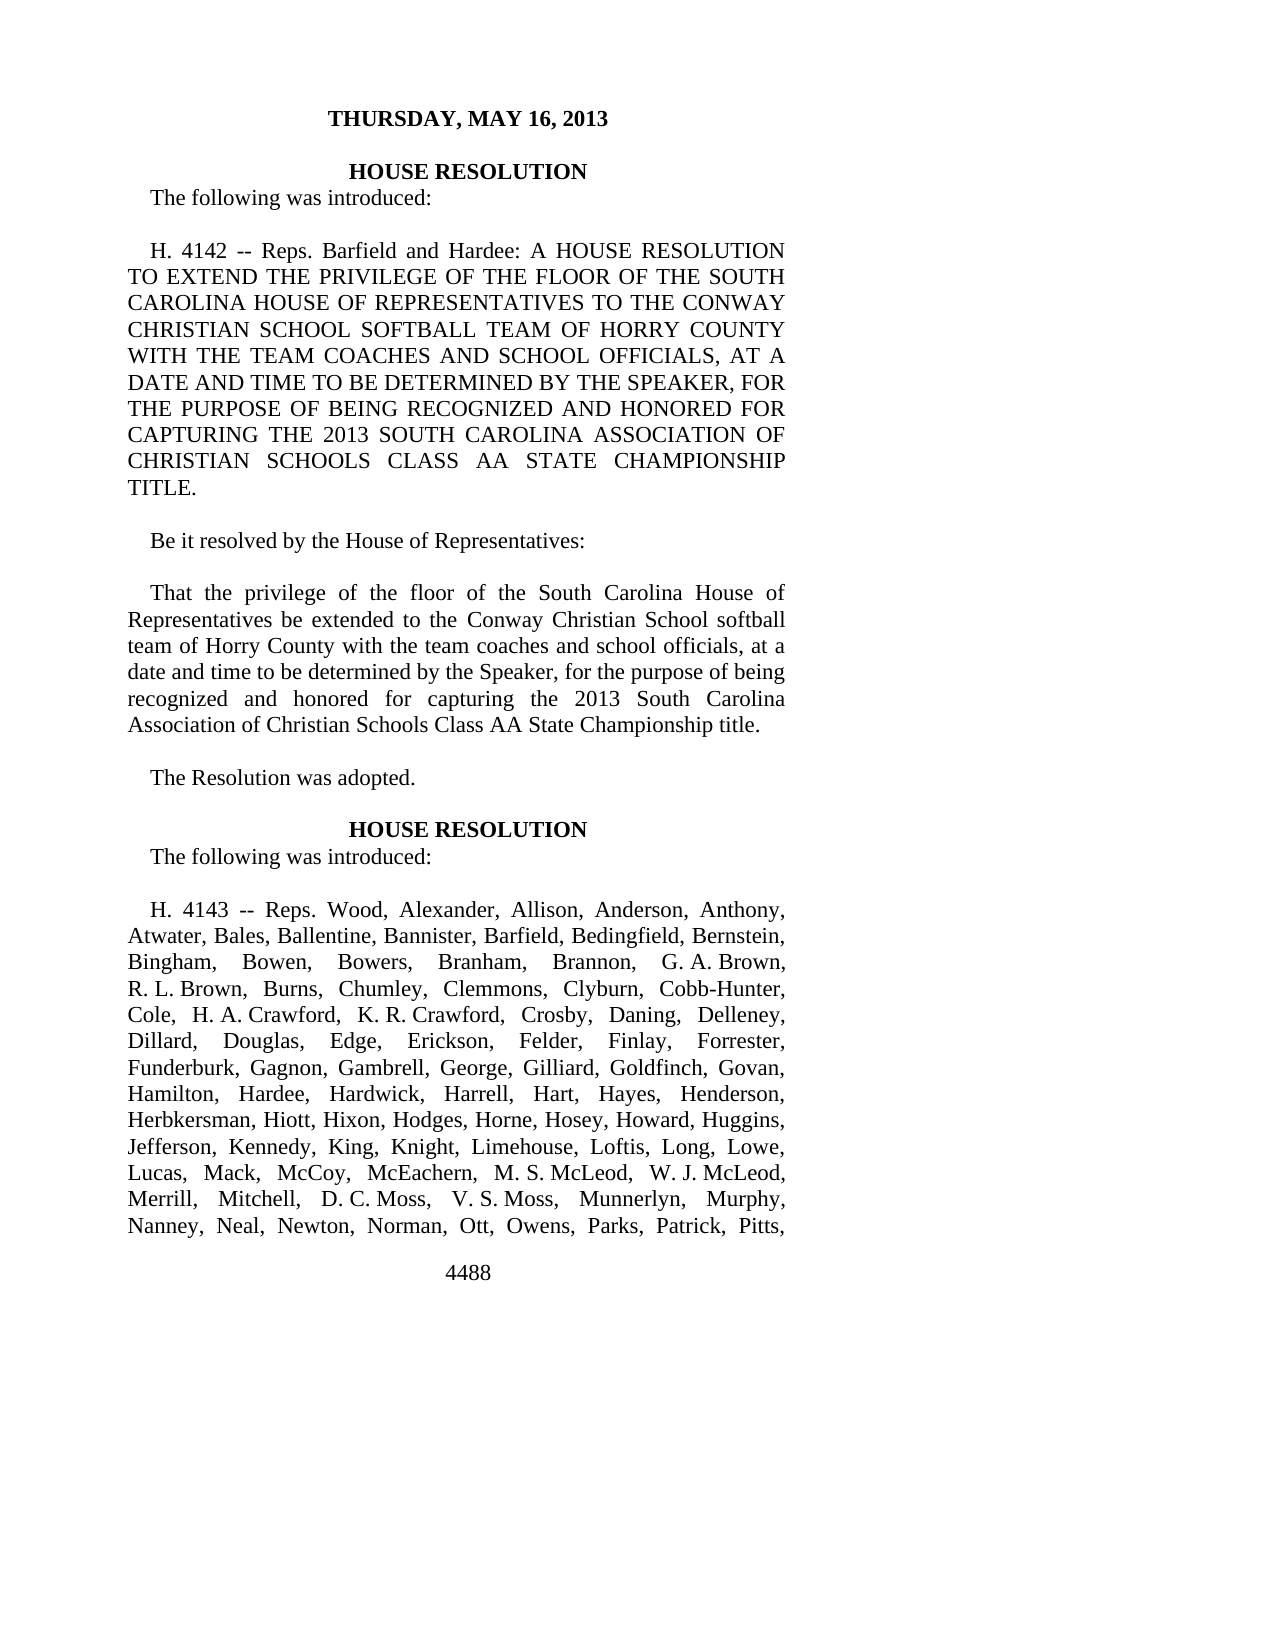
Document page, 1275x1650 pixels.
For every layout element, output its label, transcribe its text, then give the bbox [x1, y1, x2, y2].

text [127, 896, 786, 1238]
text H. 4142 -- Reps. Barfield and Hardee: A HOUSE RESOLUTION TO EXTEND THE PRIVILEGE OF THE FLOOR OF THE SOUTH CAROLINA HOUSE OF REPRESENTATIVES TO THE CONWAY CHRISTIAN SCHOOL SOFTBALL TEAM OF HORRY COUNTY WITH THE TEAM COACHES AND SCHOOL OFFICIALS, AT A DATE AND TIME TO BE DETERMINED BY THE SPEAKER, FOR THE PURPOSE OF BEING RECOGNIZED AND HONORED FOR CAPTURING THE 2013 SOUTH CAROLINA ASSOCIATION OF CHRISTIAN SCHOOLS CLASS AA STATE CHAMPIONSHIP TITLE. [127, 237, 786, 500]
text That the privilege of the floor of the South Carolina House of Representatives be extended to the Conway Christian School softball team of Horry County with the team coaches and school officials, at a date and time to be determined by the Speaker, for the purpose of being recognized and honored for capturing the 2013 South Carolina Association of Christian Schools Class AA State Championship title. [127, 579, 786, 737]
text The following was introduced: [127, 843, 786, 869]
text Be it resolved by the House of Representatives: [127, 527, 786, 553]
text HOUSE RESOLUTION [127, 158, 786, 184]
text HOUSE RESOLUTION [127, 817, 786, 843]
text The Resolution was adopted. [127, 764, 786, 790]
text The following was introduced: [127, 184, 786, 210]
